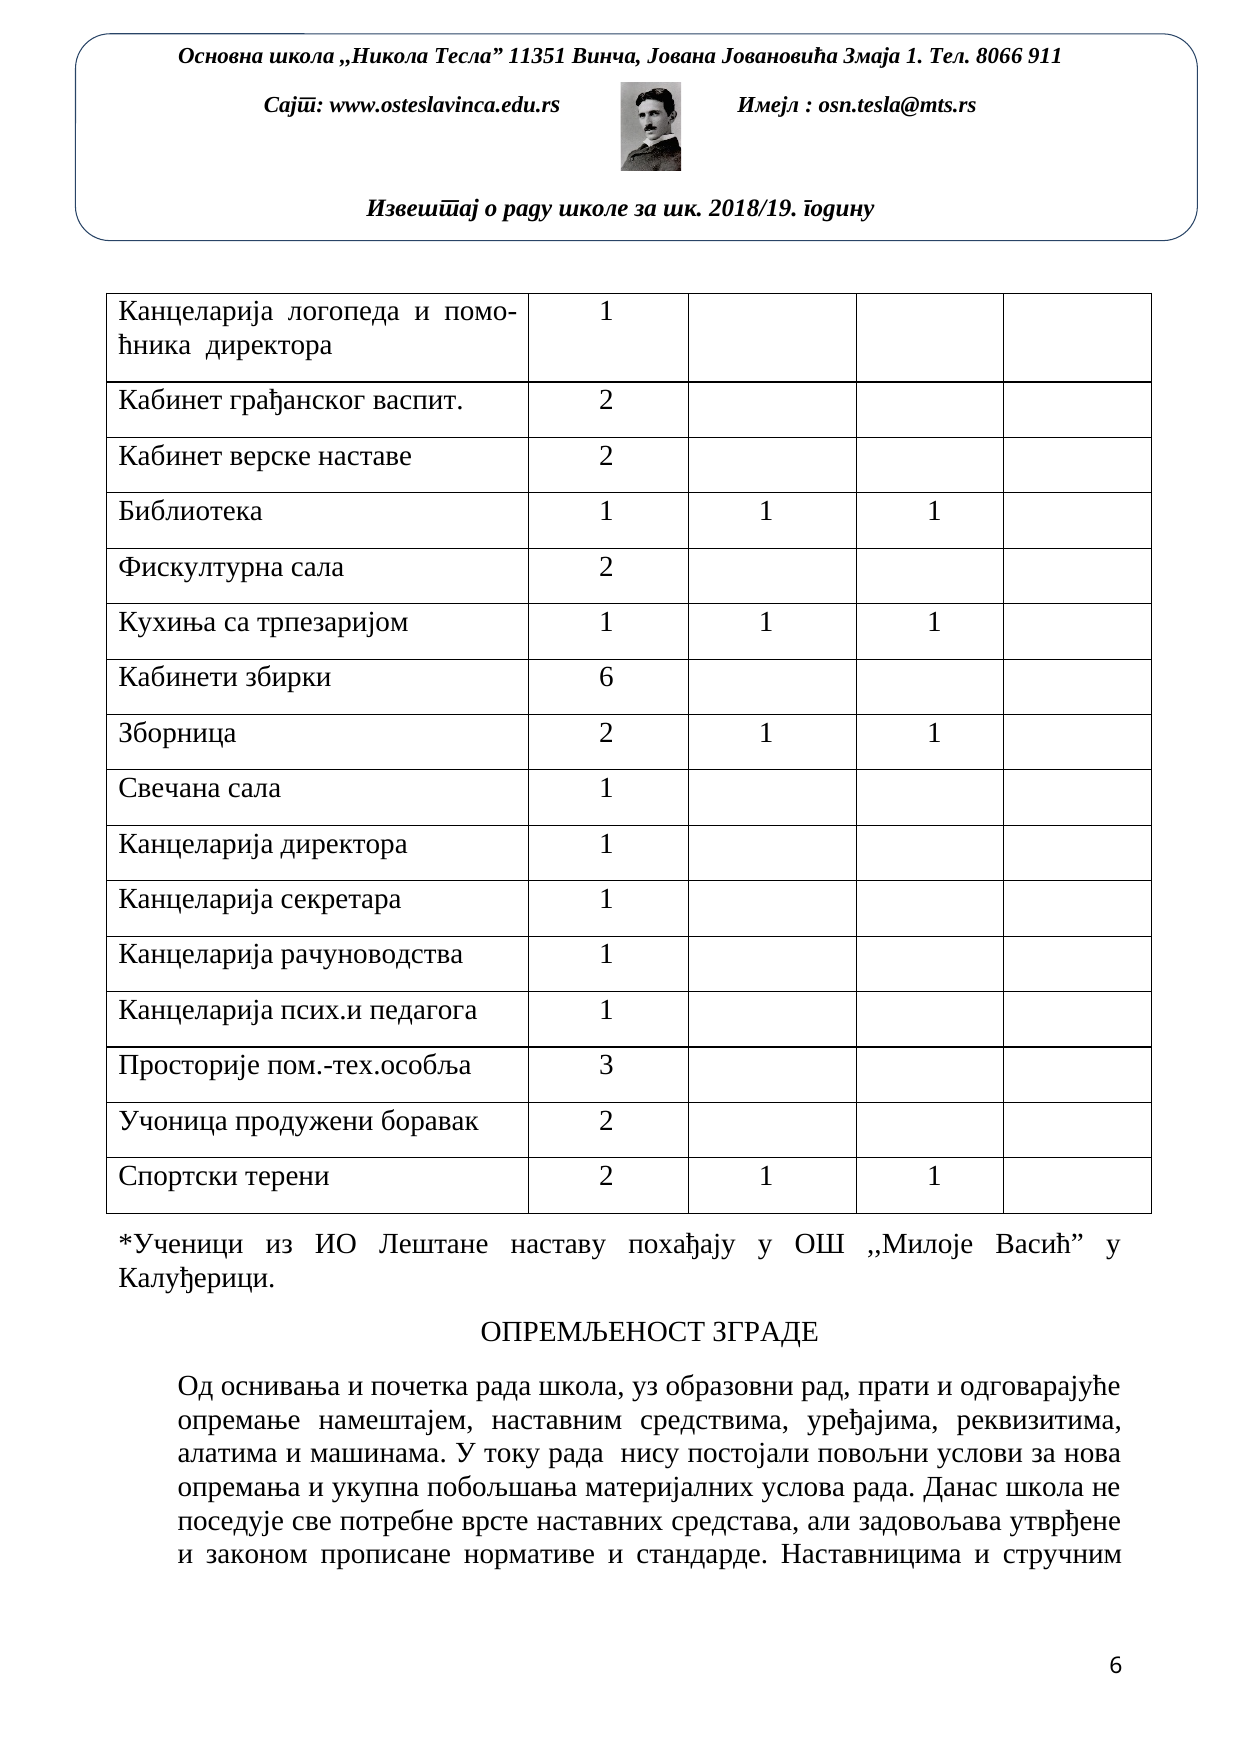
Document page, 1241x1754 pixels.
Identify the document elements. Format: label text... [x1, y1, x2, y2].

table_cell [1004, 1048, 1151, 1102]
text ОПРЕМЉЕНОСТ ЗГРАДЕ [177, 1314, 1122, 1348]
table_cell Канцеларија логопеда и помо- ћника директора [107, 294, 528, 381]
table_cell 1 [529, 937, 688, 991]
table_cell 2 [529, 549, 688, 603]
table_cell 1 [529, 604, 688, 658]
table_cell 1 [529, 294, 688, 381]
table_cell [1004, 992, 1151, 1046]
text *Ученици из ИО Лештане наставу похађају у ОШ ,,Милоје Васић” у Калуђерици. [118, 1226, 1122, 1293]
table_cell [857, 826, 1003, 880]
table_cell [1004, 1158, 1151, 1213]
table_cell 1 [529, 881, 688, 936]
table_cell [857, 770, 1003, 825]
table_cell [1004, 715, 1151, 769]
table_cell 1 [529, 826, 688, 880]
table_cell [857, 881, 1003, 936]
table_cell Канцеларија директора [107, 826, 528, 880]
table_cell 1 [857, 1158, 1003, 1213]
table_cell [857, 1103, 1003, 1157]
table_cell Кухиња са трпезаријом [107, 604, 528, 658]
table_cell Библиотека [107, 493, 528, 548]
table_cell [689, 1048, 856, 1102]
table_cell Просторије пом.-тех.особља [107, 1048, 528, 1102]
table_cell 1 [689, 1158, 856, 1213]
table_cell 2 [529, 715, 688, 769]
table_cell [857, 937, 1003, 991]
table_cell Учоница продужени боравак [107, 1103, 528, 1157]
table_cell Зборница [107, 715, 528, 769]
table_cell [689, 1103, 856, 1157]
table_cell [1004, 493, 1151, 548]
table_cell [857, 438, 1003, 492]
table_cell 1 [857, 604, 1003, 658]
table_cell 1 [529, 493, 688, 548]
table_cell 2 [529, 438, 688, 492]
table_cell [689, 294, 856, 381]
table_cell [1004, 937, 1151, 991]
table_cell [689, 383, 856, 437]
table_cell [1004, 881, 1151, 936]
table_cell 1 [857, 715, 1003, 769]
table_cell 1 [857, 493, 1003, 548]
table_cell [857, 549, 1003, 603]
table_cell Свечана сала [107, 770, 528, 825]
table_cell Кабинети збирки [107, 660, 528, 714]
table_cell [689, 438, 856, 492]
table_cell [1004, 826, 1151, 880]
table_cell [1004, 549, 1151, 603]
table_cell [1004, 770, 1151, 825]
table_cell [857, 992, 1003, 1046]
table_cell 6 [529, 660, 688, 714]
table_cell Канцеларија псих.и педагога [107, 992, 528, 1046]
table_cell [857, 294, 1003, 381]
table_cell [689, 937, 856, 991]
table_cell 2 [529, 383, 688, 437]
table_cell 1 [529, 992, 688, 1046]
table_cell [1004, 604, 1151, 658]
table_cell [689, 992, 856, 1046]
table_cell 3 [529, 1048, 688, 1102]
table_cell 2 [529, 1103, 688, 1157]
table_cell 2 [529, 1158, 688, 1213]
table_cell [1004, 383, 1151, 437]
table_cell 1 [529, 770, 688, 825]
table_cell [857, 660, 1003, 714]
table_cell 1 [689, 604, 856, 658]
table_cell [1004, 1103, 1151, 1157]
table_cell [689, 881, 856, 936]
table_cell 1 [689, 493, 856, 548]
table_cell Кабинет верске наставе [107, 438, 528, 492]
table_cell [689, 826, 856, 880]
table_cell [1004, 438, 1151, 492]
table_cell 1 [689, 715, 856, 769]
table_cell [1004, 660, 1151, 714]
table_cell Спортски терени [107, 1158, 528, 1213]
table_cell Кабинет грађанског васпит. [107, 383, 528, 437]
table_cell [689, 549, 856, 603]
table_cell Канцеларија рачуноводства [107, 937, 528, 991]
table_cell [689, 660, 856, 714]
table_cell Фискултурна сала [107, 549, 528, 603]
picture [620, 82, 682, 171]
table_cell Канцеларија секретара [107, 881, 528, 936]
table_cell [1004, 294, 1151, 381]
table_cell [857, 383, 1003, 437]
table_cell [689, 770, 856, 825]
table_cell [857, 1048, 1003, 1102]
